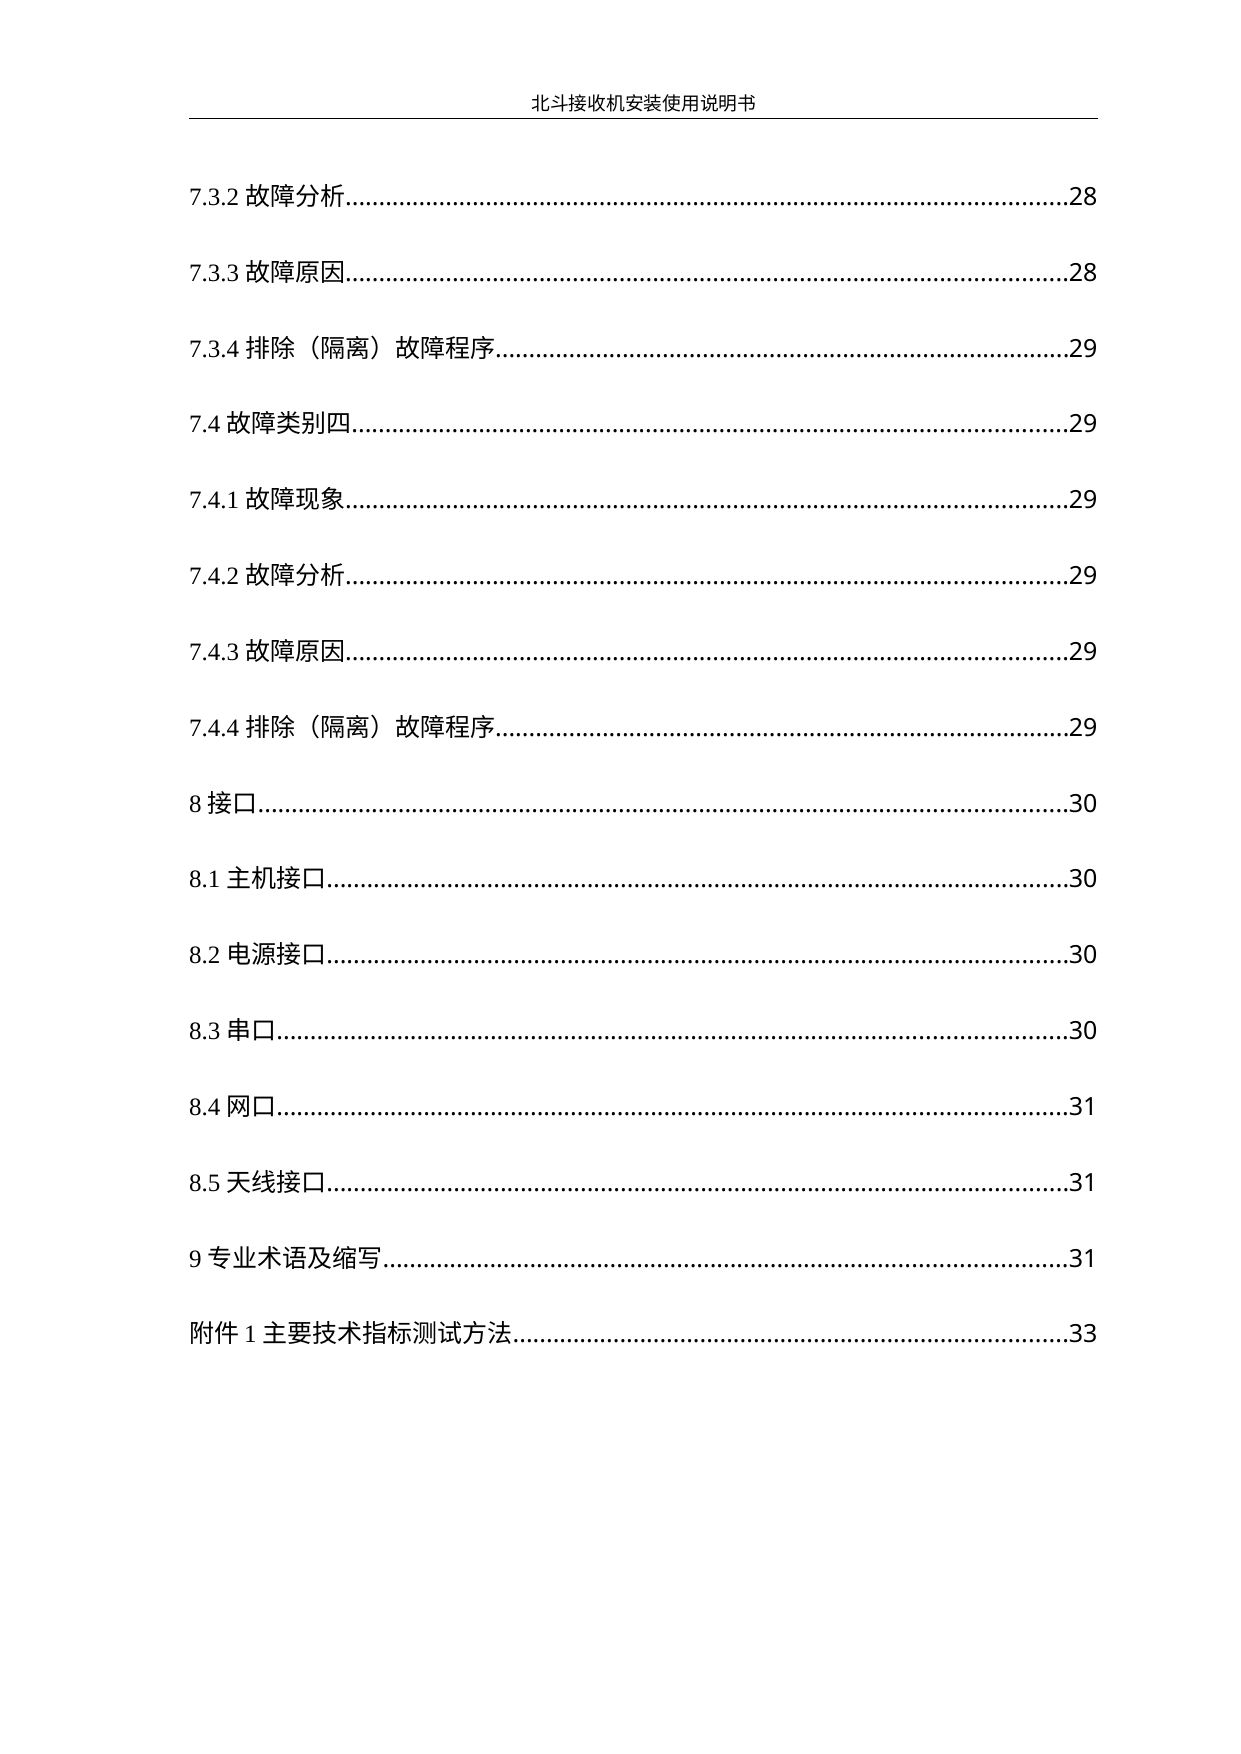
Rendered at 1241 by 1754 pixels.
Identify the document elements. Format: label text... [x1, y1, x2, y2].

text 8.2 电源接口 30 [189, 920, 1098, 985]
text 8.1 主机接口 30 [189, 844, 1098, 909]
text 8 接口 30 [189, 769, 1098, 834]
text 8.5 天线接口 31 [189, 1148, 1098, 1213]
text 7.4 故障类别四 29 [189, 389, 1098, 454]
text 7.3.4 排除（隔离）故障程序 29 [189, 314, 1098, 379]
text 7.4.4 排除（隔离）故障程序 29 [189, 693, 1098, 758]
text 7.3.2 故障分析 28 [189, 162, 1098, 227]
text 7.4.3 故障原因 29 [189, 617, 1098, 682]
text 8.3 串口 30 [189, 996, 1098, 1061]
text 9 专业术语及缩写 31 [189, 1224, 1098, 1289]
text 附件1 主要技术指标测试方法 33 [189, 1299, 1098, 1364]
text 8.4 网口 31 [189, 1072, 1098, 1137]
text 7.4.1 故障现象 29 [189, 465, 1098, 530]
text 7.3.3 故障原因 28 [189, 238, 1098, 303]
text 7.4.2 故障分析 29 [189, 541, 1098, 606]
